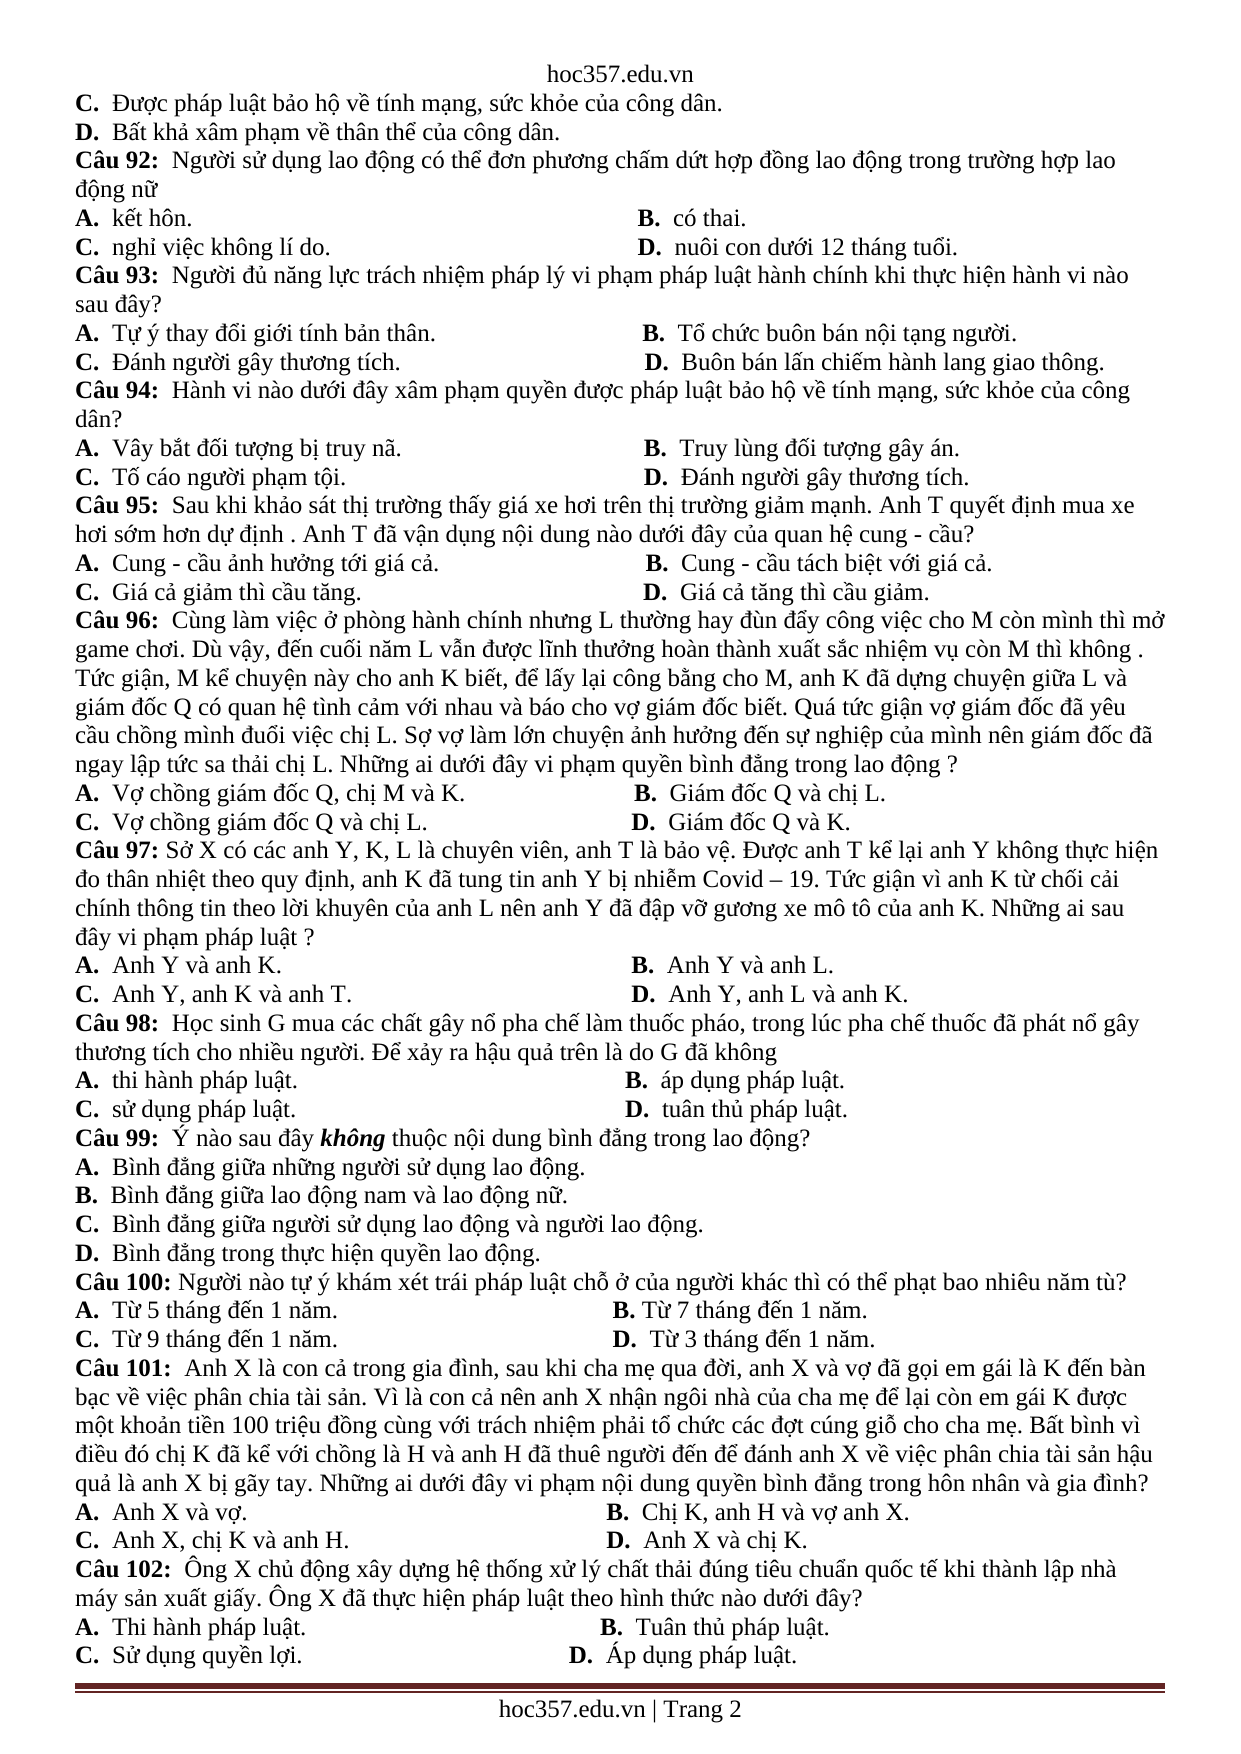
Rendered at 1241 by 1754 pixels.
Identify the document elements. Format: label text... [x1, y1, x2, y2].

text A. kết hôn. B. có thai. [75, 203, 1165, 232]
text A. Tự ý thay đổi giới tính bản thân. B. Tổ chức buôn bán nội tạng người. [75, 318, 1165, 347]
text A. Từ 5 tháng đến 1 năm. B. Từ 7 tháng đến 1 năm. [75, 1295, 1165, 1324]
text A. Thi hành pháp luật. B. Tuân thủ pháp luật. [75, 1612, 1165, 1640]
text C. Anh Y, anh K và anh T. D. Anh Y, anh L và anh K. [75, 979, 1165, 1008]
text A. Vợ chồng giám đốc Q, chị M và K. B. Giám đốc Q và chị L. [75, 778, 1165, 807]
text Câu 92: Người sử dụng lao động có thể đơn phương chấm dứt hợp đồng lao động trong trường hợp lao động nữ [75, 145, 1165, 203]
text Câu 99: Ý nào sau đây không thuộc nội dung bình đẳng trong lao động? [75, 1123, 1165, 1152]
text Câu 96: Cùng làm việc ở phòng hành chính nhưng L thường hay đùn đẩy công việc cho M còn mình thì mở game chơi. Dù vậy, đến cuối năm L vẫn được lĩnh thưởng hoàn thành xuất sắc nhiệm vụ còn M thì không . Tức giận, M kể chuyện này cho anh K biết, để lấy lại công bằng cho M, anh K đã dựng chuyện giữa L và giám đốc Q có quan hệ tình cảm với nhau và báo cho vợ giám đốc biết. Quá tức giận vợ giám đốc đã yêu cầu chồng mình đuổi việc chị L. Sợ vợ làm lớn chuyện ảnh hưởng đến sự nghiệp của mình nên giám đốc đã ngay lập tức sa thải chị L. Những ai dưới đây vi phạm quyền bình đẳng trong lao động ? [75, 605, 1165, 778]
text A. Anh Y và anh K. B. Anh Y và anh L. [75, 950, 1165, 979]
text C. Anh X, chị K và anh H. D. Anh X và chị K. [75, 1525, 1165, 1554]
text C. nghỉ việc không lí do. D. nuôi con dưới 12 tháng tuổi. [75, 232, 1165, 260]
text C. Sử dụng quyền lợi. D. Áp dụng pháp luật. [75, 1640, 1165, 1669]
text A. Vây bắt đối tượng bị truy nã. B. Truy lùng đối tượng gây án. [75, 433, 1165, 462]
text B. Bình đẳng giữa lao động nam và lao động nữ. [75, 1180, 1165, 1209]
text C. Bình đẳng giữa người sử dụng lao động và người lao động. [75, 1209, 1165, 1238]
text Câu 93: Người đủ năng lực trách nhiệm pháp lý vi phạm pháp luật hành chính khi thực hiện hành vi nào sau đây? [75, 260, 1165, 318]
text Câu 97: Sở X có các anh Y, K, L là chuyên viên, anh T là bảo vệ. Được anh T kể lại anh Y không thực hiện đo thân nhiệt theo quy định, anh K đã tung tin anh Y bị nhiễm Covid – 19. Tức giận vì anh K từ chối cải chính thông tin theo lời khuyên của anh L nên anh Y đã đập vỡ gương xe mô tô của anh K. Những ai sau đây vi phạm pháp luật ? [75, 835, 1165, 950]
text A. Bình đẳng giữa những người sử dụng lao động. [75, 1152, 1165, 1180]
text Câu 98: Học sinh G mua các chất gây nổ pha chế làm thuốc pháo, trong lúc pha chế thuốc đã phát nổ gây thương tích cho nhiều người. Để xảy ra hậu quả trên là do G đã không [75, 1008, 1165, 1065]
text A. Cung - cầu ảnh hưởng tới giá cả. B. Cung - cầu tách biệt với giá cả. [75, 548, 1165, 577]
text C. Đánh người gây thương tích. D. Buôn bán lấn chiếm hành lang giao thông. [75, 347, 1165, 375]
text D. Bất khả xâm phạm về thân thể của công dân. [75, 117, 1165, 145]
text C. sử dụng pháp luật. D. tuân thủ pháp luật. [75, 1094, 1165, 1123]
text C. Giá cả giảm thì cầu tăng. D. Giá cả tăng thì cầu giảm. [75, 577, 1165, 605]
text Câu 95: Sau khi khảo sát thị trường thấy giá xe hơi trên thị trường giảm mạnh. Anh T quyết định mua xe hơi sớm hơn dự định . Anh T đã vận dụng nội dung nào dưới đây của quan hệ cung - cầu? [75, 490, 1165, 548]
text Câu 102: Ông X chủ động xây dựng hệ thống xử lý chất thải đúng tiêu chuẩn quốc tế khi thành lập nhà máy sản xuất giấy. Ông X đã thực hiện pháp luật theo hình thức nào dưới đây? [75, 1554, 1165, 1612]
text C. Vợ chồng giám đốc Q và chị L. D. Giám đốc Q và K. [75, 807, 1165, 835]
text C. Tố cáo người phạm tội. D. Đánh người gây thương tích. [75, 462, 1165, 490]
text C. Được pháp luật bảo hộ về tính mạng, sức khỏe của công dân. [75, 88, 1165, 117]
text Câu 100: Người nào tự ý khám xét trái pháp luật chỗ ở của người khác thì có thể phạt bao nhiêu năm tù? [75, 1267, 1165, 1295]
text A. Anh X và vợ. B. Chị K, anh H và vợ anh X. [75, 1497, 1165, 1525]
text Câu 101: Anh X là con cả trong gia đình, sau khi cha mẹ qua đời, anh X và vợ đã gọi em gái là K đến bàn bạc về việc phân chia tài sản. Vì là con cả nên anh X nhận ngôi nhà của cha mẹ để lại còn em gái K được một khoản tiền 100 triệu đồng cùng với trách nhiệm phải tổ chức các đợt cúng giỗ cho cha mẹ. Bất bình vì điều đó chị K đã kể với chồng là H và anh H đã thuê người đến để đánh anh X về việc phân chia tài sản hậu quả là anh X bị gãy tay. Những ai dưới đây vi phạm nội dung quyền bình đẳng trong hôn nhân và gia đình? [75, 1353, 1165, 1497]
text A. thi hành pháp luật. B. áp dụng pháp luật. [75, 1065, 1165, 1094]
text D. Bình đẳng trong thực hiện quyền lao động. [75, 1238, 1165, 1267]
text Câu 94: Hành vi nào dưới đây xâm phạm quyền được pháp luật bảo hộ về tính mạng, sức khỏe của công dân? [75, 375, 1165, 433]
text C. Từ 9 tháng đến 1 năm. D. Từ 3 tháng đến 1 năm. [75, 1324, 1165, 1353]
